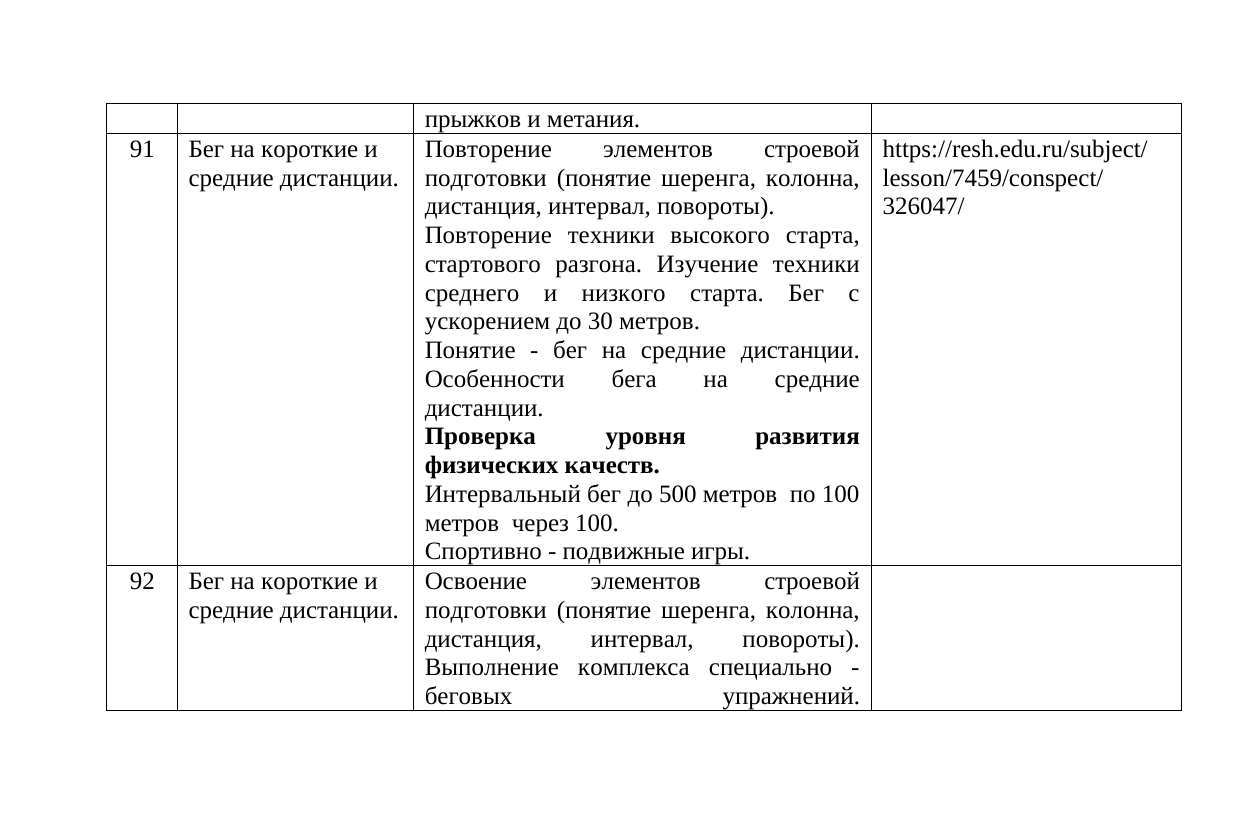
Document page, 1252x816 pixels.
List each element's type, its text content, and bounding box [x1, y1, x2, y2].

table_cell https://resh.edu.ru/subject/lesson/7459/conspect/326047/ [872, 134, 1181, 565]
table_cell 91 [107, 134, 177, 565]
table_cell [178, 566, 413, 710]
table_cell 92 [107, 566, 177, 710]
table_cell [872, 566, 1181, 710]
table_cell Бег на короткие и средние дистанции. [178, 134, 413, 565]
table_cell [414, 566, 871, 710]
table_cell Повторение элементов строевой подготовки (понятие шеренга, колонна, дистанция, интервал, повороты). Повторение техники высокого старта, стартового разгона. Изучение техники среднего и низкого старта. Бег с ускорением до 30 метров. Понятие - бег на средние дистанции. Особенности бега на средние дистанции. Проверка уровня развития физических качеств. Интервальный бег до 500 метров по 100 метров через 100. Спортивно - подвижные игры. [414, 134, 871, 565]
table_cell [414, 104, 871, 133]
table_cell [872, 104, 1181, 133]
table_cell 90 [107, 104, 177, 133]
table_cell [178, 104, 413, 133]
